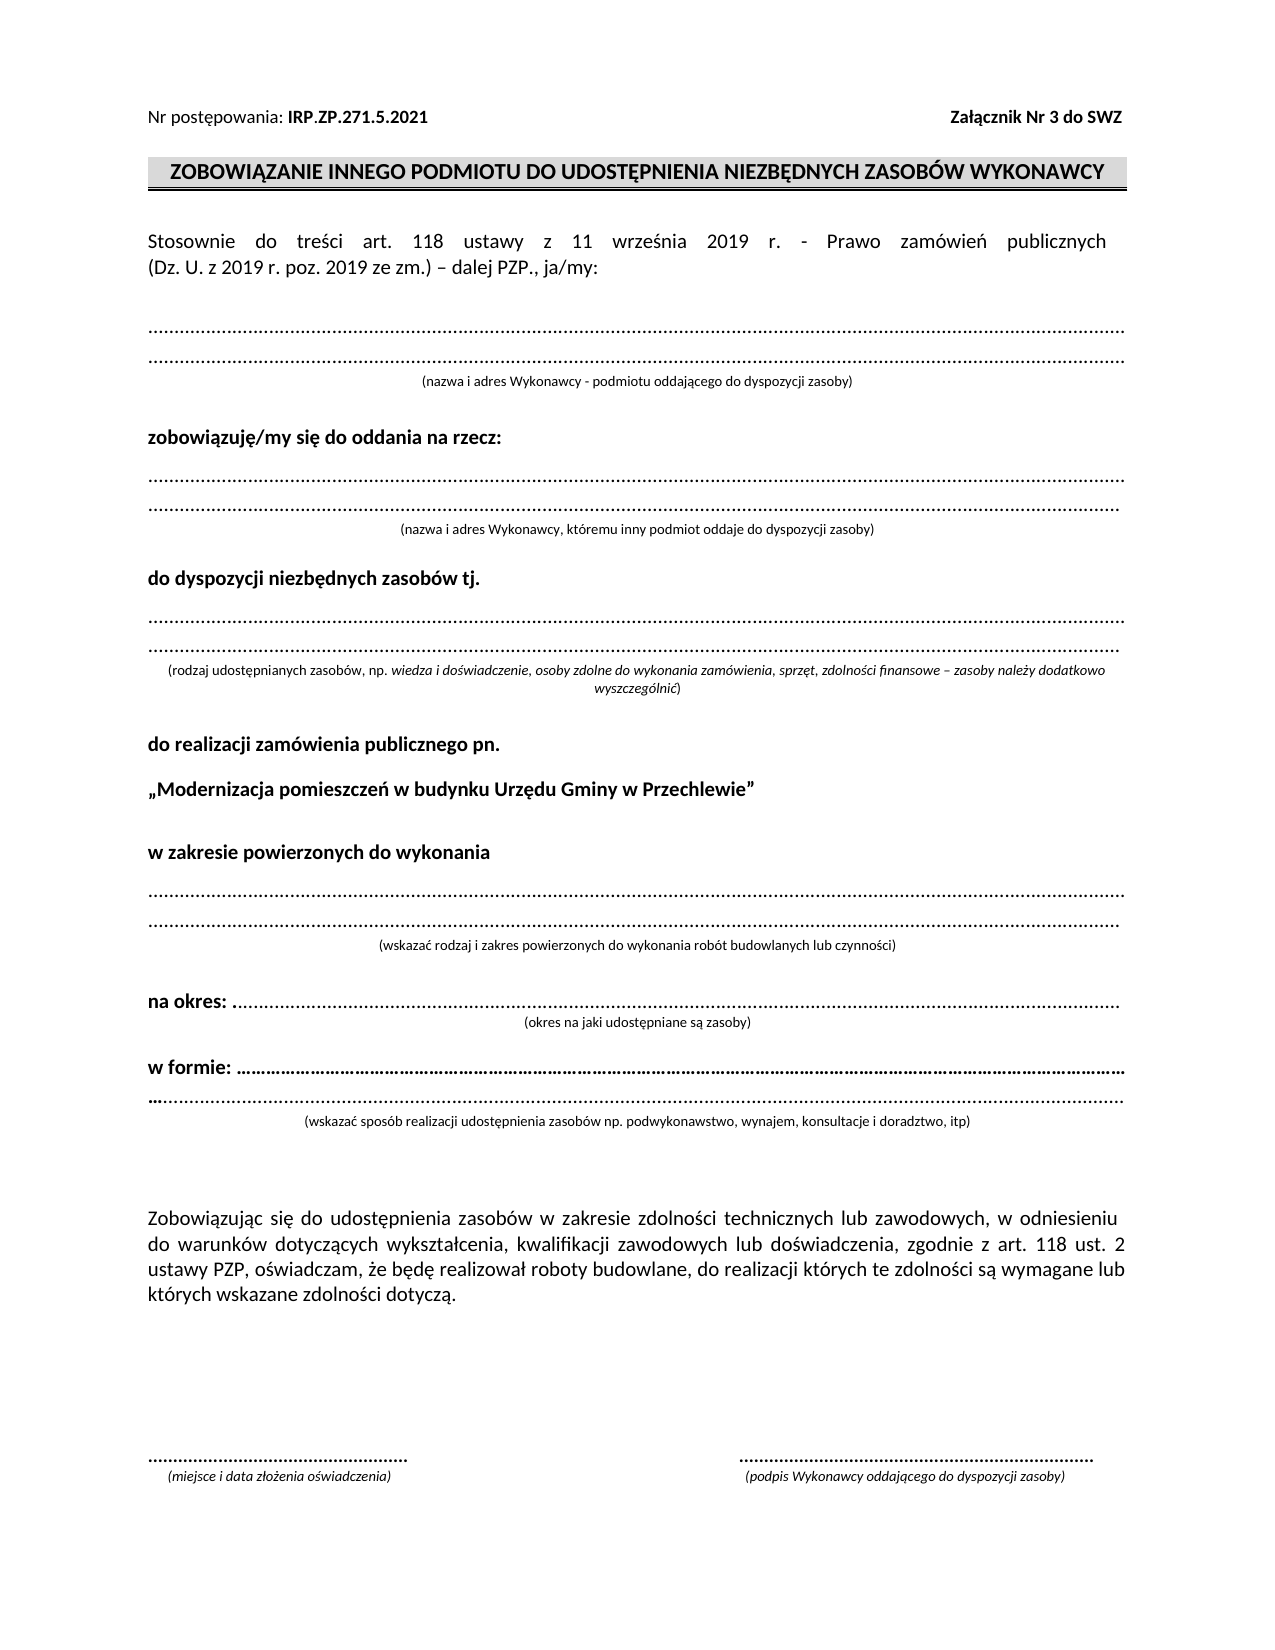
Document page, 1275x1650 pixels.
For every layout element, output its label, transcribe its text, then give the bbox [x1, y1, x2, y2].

text (okres na jaki udostępniane są zasoby) [148, 1013, 1127, 1031]
text (rodzaj udostępnianych zasobów, np. wiedza i doświadczenie, osoby zdolne do wykonania zamówienia, sprzęt, zdolności finansowe – zasoby należy dodatkowo wyszczególnić) [148, 662, 1127, 697]
text ZOBOWIĄZANIE INNEGO PODMIOTU DO UDOSTĘPNIENIA NIEZBĘDNYCH ZASOBÓW WYKONAWCY [148, 157, 1127, 187]
text ................................................................................................................................................................................................................................................................................................................................................................................... [148, 878, 1127, 932]
text Stosownie do treści art. 118 ustawy z 11 września 2019 r. - Prawo zamówień publicznych (Dz. U. z 2019 r. poz. 2019 ze zm.) – dalej PZP., ja/my: [148, 228, 1127, 279]
text na okres: ......................................................................................................................................................................... [148, 988, 1127, 1013]
text (wskazać sposób realizacji udostępnienia zasobów np. podwykonawstwo, wynajem, konsultacje i doradztwo, itp) [148, 1113, 1127, 1130]
text .................................................... ....................................................................... [148, 1444, 1127, 1467]
text ................................................................................................................................................................................................................................................................................................................................................................................... [148, 462, 1127, 517]
text (nazwa i adres Wykonawcy, któremu inny podmiot oddaje do dyspozycji zasoby) [148, 521, 1127, 538]
text do realizacji zamówienia publicznego pn. [148, 732, 1127, 757]
text do dyspozycji niezbędnych zasobów tj. [148, 565, 1127, 591]
text (wskazać rodzaj i zakres powierzonych do wykonania robót budowlanych lub czynności) [148, 936, 1127, 954]
text (miejsce i data złożenia oświadczenia) (podpis Wykonawcy oddającego do dyspozycji zasoby) [148, 1467, 1127, 1485]
text zobowiązuję/my się do oddania na rzecz: [148, 424, 1127, 449]
text „Modernizacja pomieszczeń w budynku Urzędu Gminy w Przechlewie” [148, 776, 1127, 801]
text ................................................................................................................................................................................................................................................................................................................................................................................... [148, 603, 1127, 658]
text w formie: ……………………………………………………………………………………………………………………………………………………………… [148, 1054, 1127, 1080]
text Zobowiązując się do udostępnienia zasobów w zakresie zdolności technicznych lub zawodowych, w odniesieniu do warunków dotyczących wykształcenia, kwalifikacji zawodowych lub doświadczenia, zgodnie z art. 118 ust. 2 ustawy PZP, oświadczam, że będę realizował roboty budowlane, do realizacji których te zdolności są wymagane lub których wskazane zdolności dotyczą. [148, 1205, 1127, 1307]
text …....................................................................................................................................................................................... [148, 1083, 1127, 1109]
text (nazwa i adres Wykonawcy - podmiotu oddającego do dyspozycji zasoby) [148, 372, 1127, 390]
text Nr postępowania: IRP.ZP.271.5.2021 Załącznik Nr 3 do SWZ [148, 105, 1127, 128]
text w zakresie powierzonych do wykonania [148, 839, 1127, 865]
text .................................................................................................................................................................................................................................................................................................................................................................................... [148, 314, 1127, 368]
